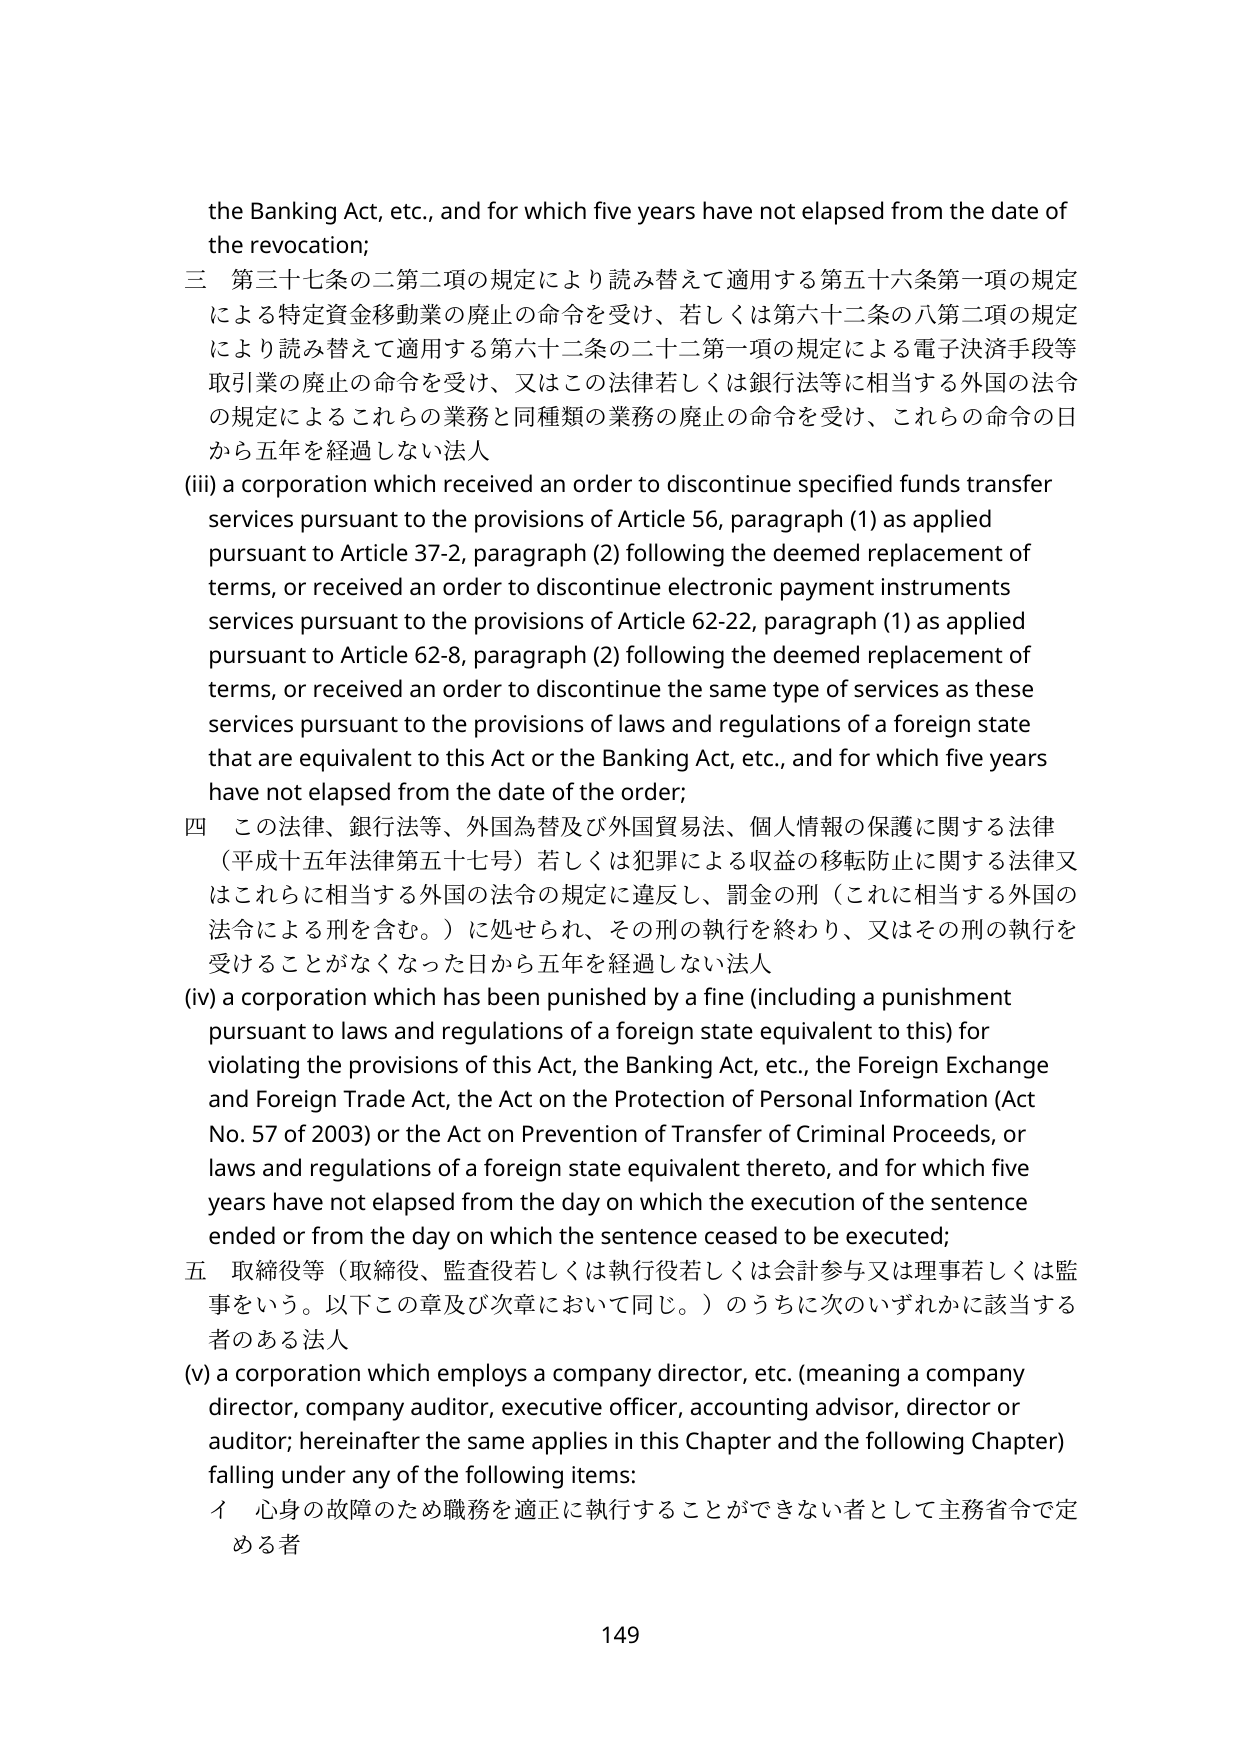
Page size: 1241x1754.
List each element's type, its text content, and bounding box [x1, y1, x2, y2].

text 五 取締役等（取締役、監査役若しくは執行役若しくは会計参与又は理事若しくは監事をいう。以下この章及び次章において同じ。）のうちに次のいずれかに該当する者のある法人 [184, 1253, 1079, 1355]
text (v) a corporation which employs a company director, etc. (meaning a company director, company auditor, executive officer, accounting advisor, director or auditor; hereinafter the same applies in this Chapter and the following Chapter) falling under any of the following items: [184, 1355, 1079, 1492]
text 三 第三十七条の二第二項の規定により読み替えて適用する第五十六条第一項の規定による特定資金移動業の廃止の命令を受け、若しくは第六十二条の八第二項の規定により読み替えて適用する第六十二条の二十二第一項の規定による電子決済手段等取引業の廃止の命令を受け、又はこの法律若しくは銀行法等に相当する外国の法令の規定によるこれらの業務と同種類の業務の廃止の命令を受け、これらの命令の日から五年を経過しない法人 [184, 262, 1079, 467]
text イ 心身の故障のため職務を適正に執行することができない者として主務省令で定める者 [207, 1492, 1079, 1560]
text (iv) a corporation which has been punished by a fine (including a punishment pursuant to laws and regulations of a foreign state equivalent to this) for violating the provisions of this Act, the Banking Act, etc., the Foreign Exchange and Foreign Trade Act, the Act on the Protection of Personal Information (Act No. 57 of 2003) or the Act on Prevention of Transfer of Criminal Proceeds, or laws and regulations of a foreign state equivalent thereto, and for which five years have not elapsed from the day on which the execution of the sentence ended or from the day on which the sentence ceased to be executed; [184, 979, 1079, 1253]
text 四 この法律、銀行法等、外国為替及び外国貿易法、個人情報の保護に関する法律（平成十五年法律第五十七号）若しくは犯罪による収益の移転防止に関する法律又はこれらに相当する外国の法令の規定に違反し、罰金の刑（これに相当する外国の法令による刑を含む。）に処せられ、その刑の執行を終わり、又はその刑の執行を受けることがなくなった日から五年を経過しない法人 [184, 809, 1079, 979]
text (iii) a corporation which received an order to discontinue specified funds transfer services pursuant to the provisions of Article 56, paragraph (1) as applied pursuant to Article 37-2, paragraph (2) following the deemed replacement of terms, or received an order to discontinue electronic payment instruments services pursuant to the provisions of Article 62-22, paragraph (1) as applied pursuant to Article 62-8, paragraph (2) following the deemed replacement of terms, or received an order to discontinue the same type of services as these services pursuant to the provisions of laws and regulations of a foreign state that are equivalent to this Act or the Banking Act, etc., and for which five years have not elapsed from the date of the order; [184, 467, 1079, 809]
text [184, 194, 1079, 262]
